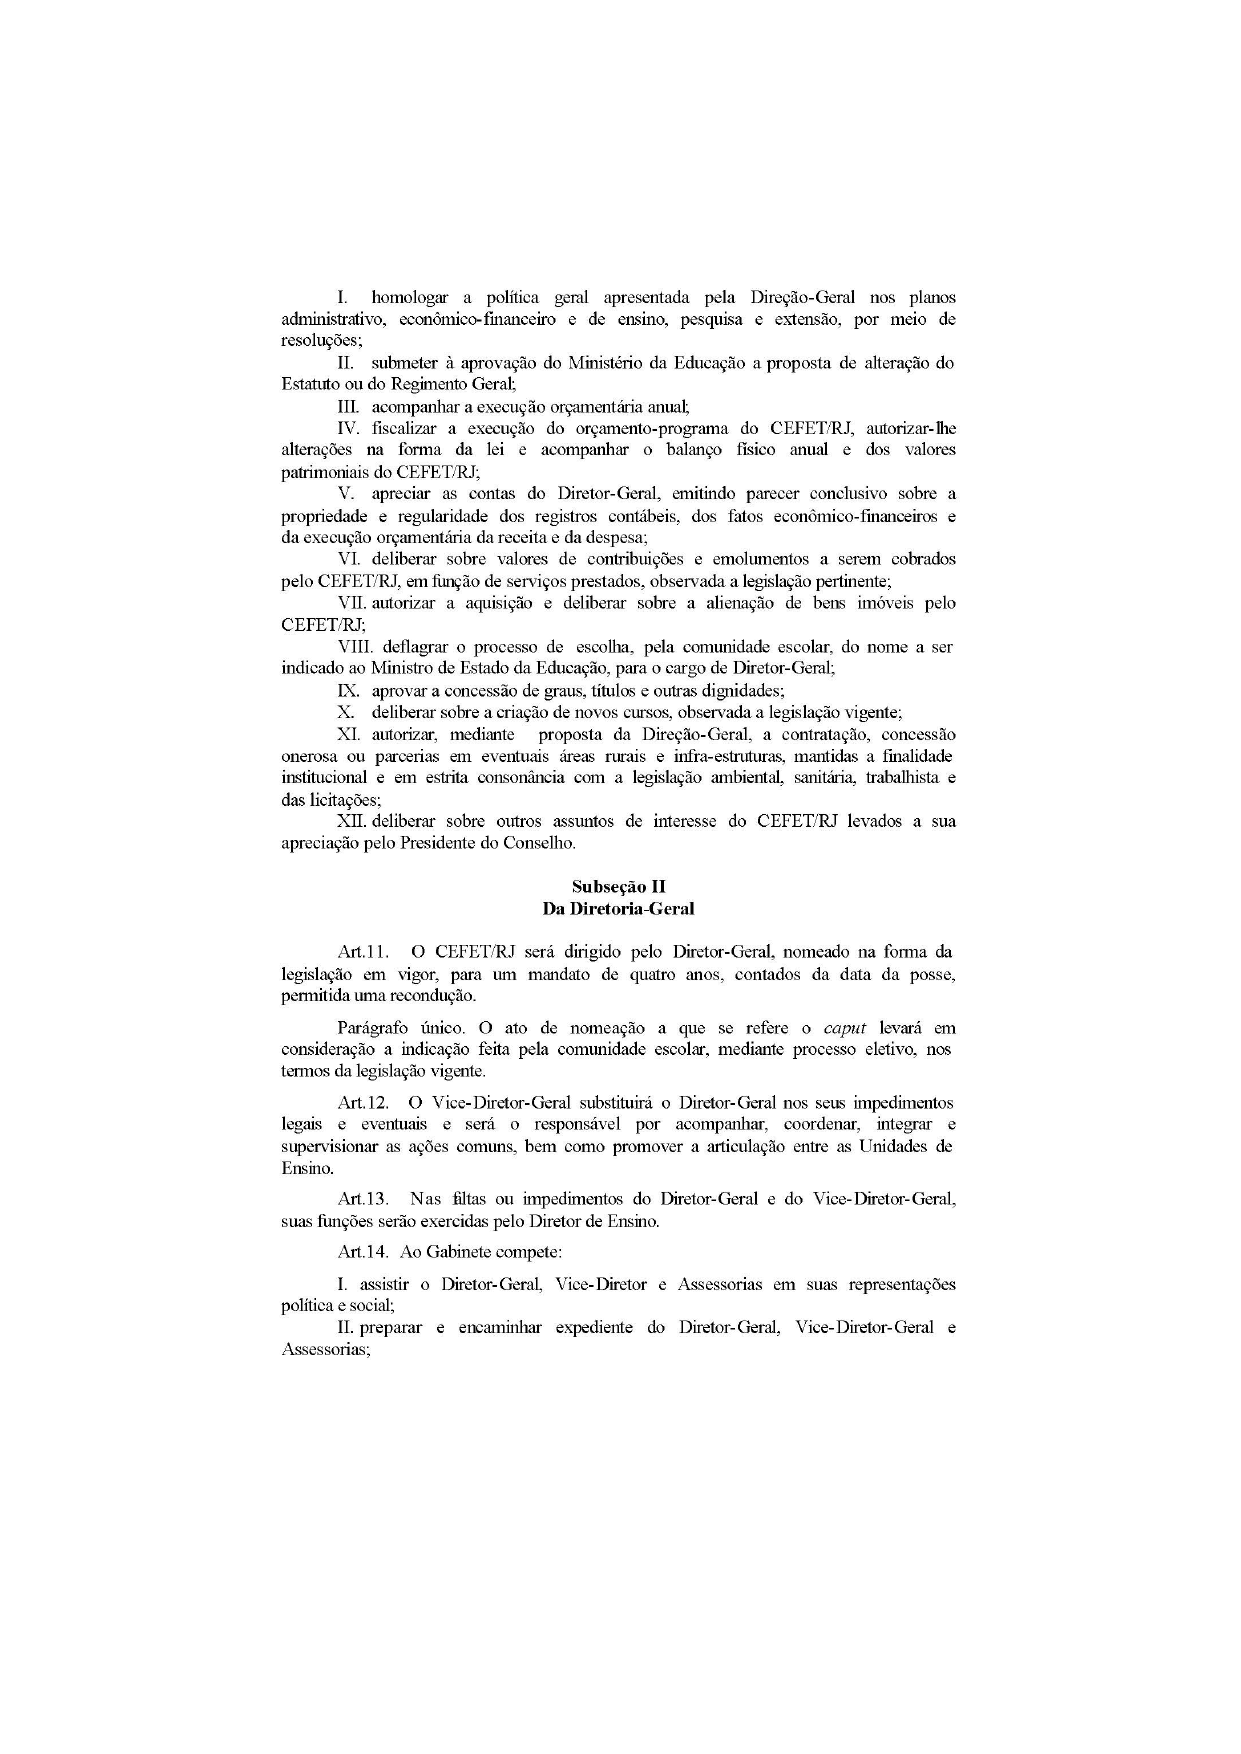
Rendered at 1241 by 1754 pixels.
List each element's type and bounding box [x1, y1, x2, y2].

picture [147, 174, 1092, 1507]
